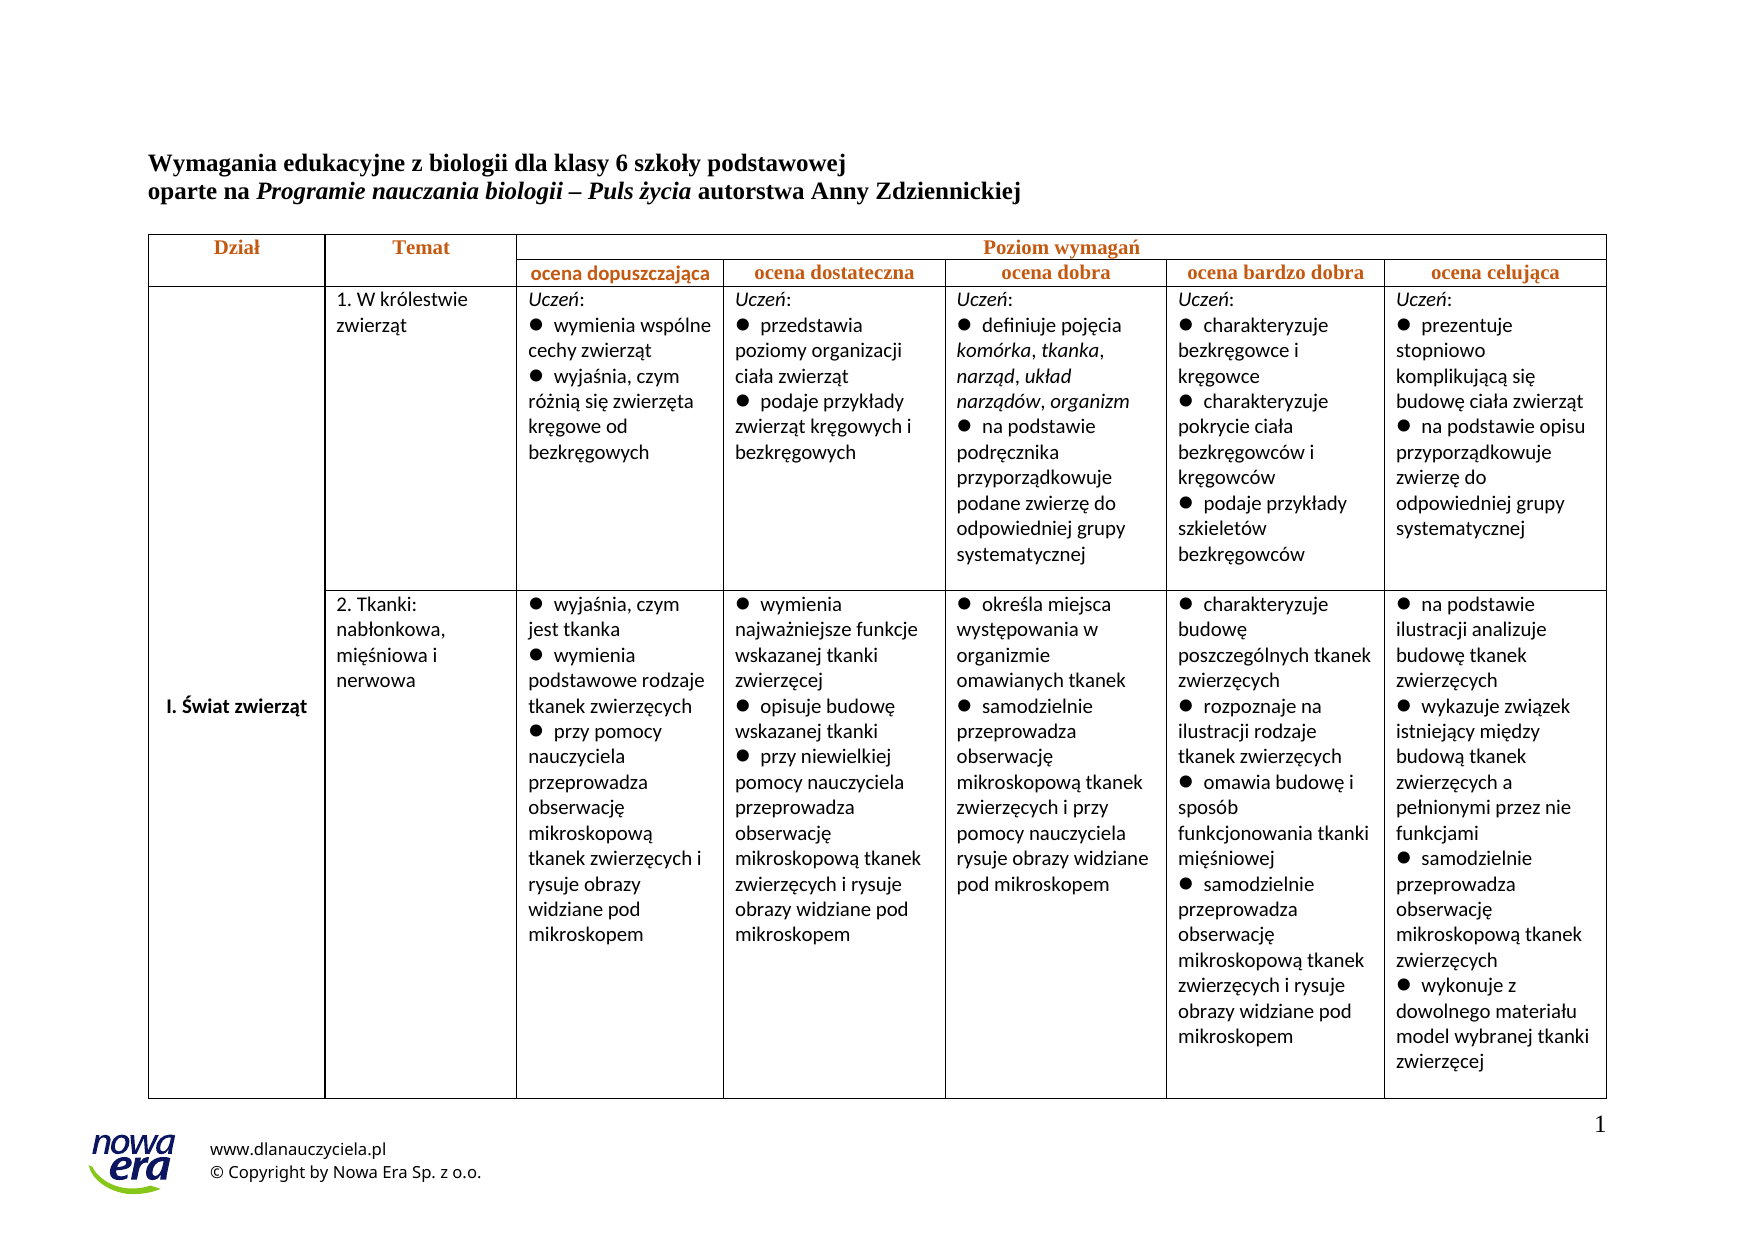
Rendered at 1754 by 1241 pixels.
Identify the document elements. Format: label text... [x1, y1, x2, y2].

table_cell charakteryzuje budowę poszczególnych tkanek zwierzęcych rozpoznaje na ilustracji rodzaje tkanek zwierzęcych omawia budowę i sposób funkcjonowania tkanki mięśniowej samodzielnie przeprowadza obserwację mikroskopową tkanek zwierzęcych i rysuje obrazy widziane pod mikroskopem [1167, 591, 1384, 1098]
table_header Poziom wymagań [517, 235, 1606, 259]
text oparte na Programie nauczania biologii – Puls życia autorstwa Anny Zdziennickiej [148, 176, 1606, 205]
text Wymagania edukacyjne z biologii dla klasy 6 szkoły podstawowej [148, 148, 1606, 176]
table_cell Uczeń: definiuje pojęcia komórka, tkanka, narząd, układ narządów, organizm na podstawie podręcznika przyporządkowuje podane zwierzę do odpowiedniej grupy systematycznej [946, 287, 1166, 590]
table_cell ocena dobra [946, 260, 1166, 286]
table_cell Uczeń: charakteryzuje bezkręgowce i kręgowce charakteryzuje pokrycie ciała bezkręgowców i kręgowców podaje przykłady szkieletów bezkręgowców [1167, 287, 1384, 590]
table_cell 2. Tkanki: nabłonkowa, mięśniowa i nerwowa [326, 591, 516, 1098]
table_cell ocena dostateczna [724, 260, 945, 286]
table_cell Uczeń: prezentuje stopniowo komplikującą się budowę ciała zwierząt na podstawie opisu przyporządkowuje zwierzę do odpowiedniej grupy systematycznej [1385, 287, 1606, 590]
table_cell na podstawie ilustracji analizuje budowę tkanek zwierzęcych wykazuje związek istniejący między budową tkanek zwierzęcych a pełnionymi przez nie funkcjami samodzielnie przeprowadza obserwację mikroskopową tkanek zwierzęcych wykonuje z dowolnego materiału model wybranej tkanki zwierzęcej [1385, 591, 1606, 1098]
table_header Temat [326, 235, 516, 286]
table_cell Uczeń: wymienia wspólne cechy zwierząt wyjaśnia, czym różnią się zwierzęta kręgowe od bezkręgowych [517, 287, 723, 590]
table_cell ocena celująca [1385, 260, 1606, 286]
table_cell Uczeń: przedstawia poziomy organizacji ciała zwierząt podaje przykłady zwierząt kręgowych i bezkręgowych [724, 287, 945, 590]
table_cell wymienia najważniejsze funkcje wskazanej tkanki zwierzęcej opisuje budowę wskazanej tkanki przy niewielkiej pomocy nauczyciela przeprowadza obserwację mikroskopową tkanek zwierzęcych i rysuje obrazy widziane pod mikroskopem [724, 591, 945, 1098]
table_cell wyjaśnia, czym jest tkanka wymienia podstawowe rodzaje tkanek zwierzęcych przy pomocy nauczyciela przeprowadza obserwację mikroskopową tkanek zwierzęcych i rysuje obrazy widziane pod mikroskopem [517, 591, 723, 1098]
table_cell I. Świat zwierząt [149, 287, 324, 1098]
table_cell określa miejsca występowania w organizmie omawianych tkanek samodzielnie przeprowadza obserwację mikroskopową tkanek zwierzęcych i przy pomocy nauczyciela rysuje obrazy widziane pod mikroskopem [946, 591, 1166, 1098]
table_header Dział [149, 235, 324, 286]
table_cell ocena bardzo dobra [1167, 260, 1384, 286]
table_cell 1. W królestwie zwierząt [326, 287, 516, 590]
table_cell ocena dopuszczająca [517, 260, 723, 286]
